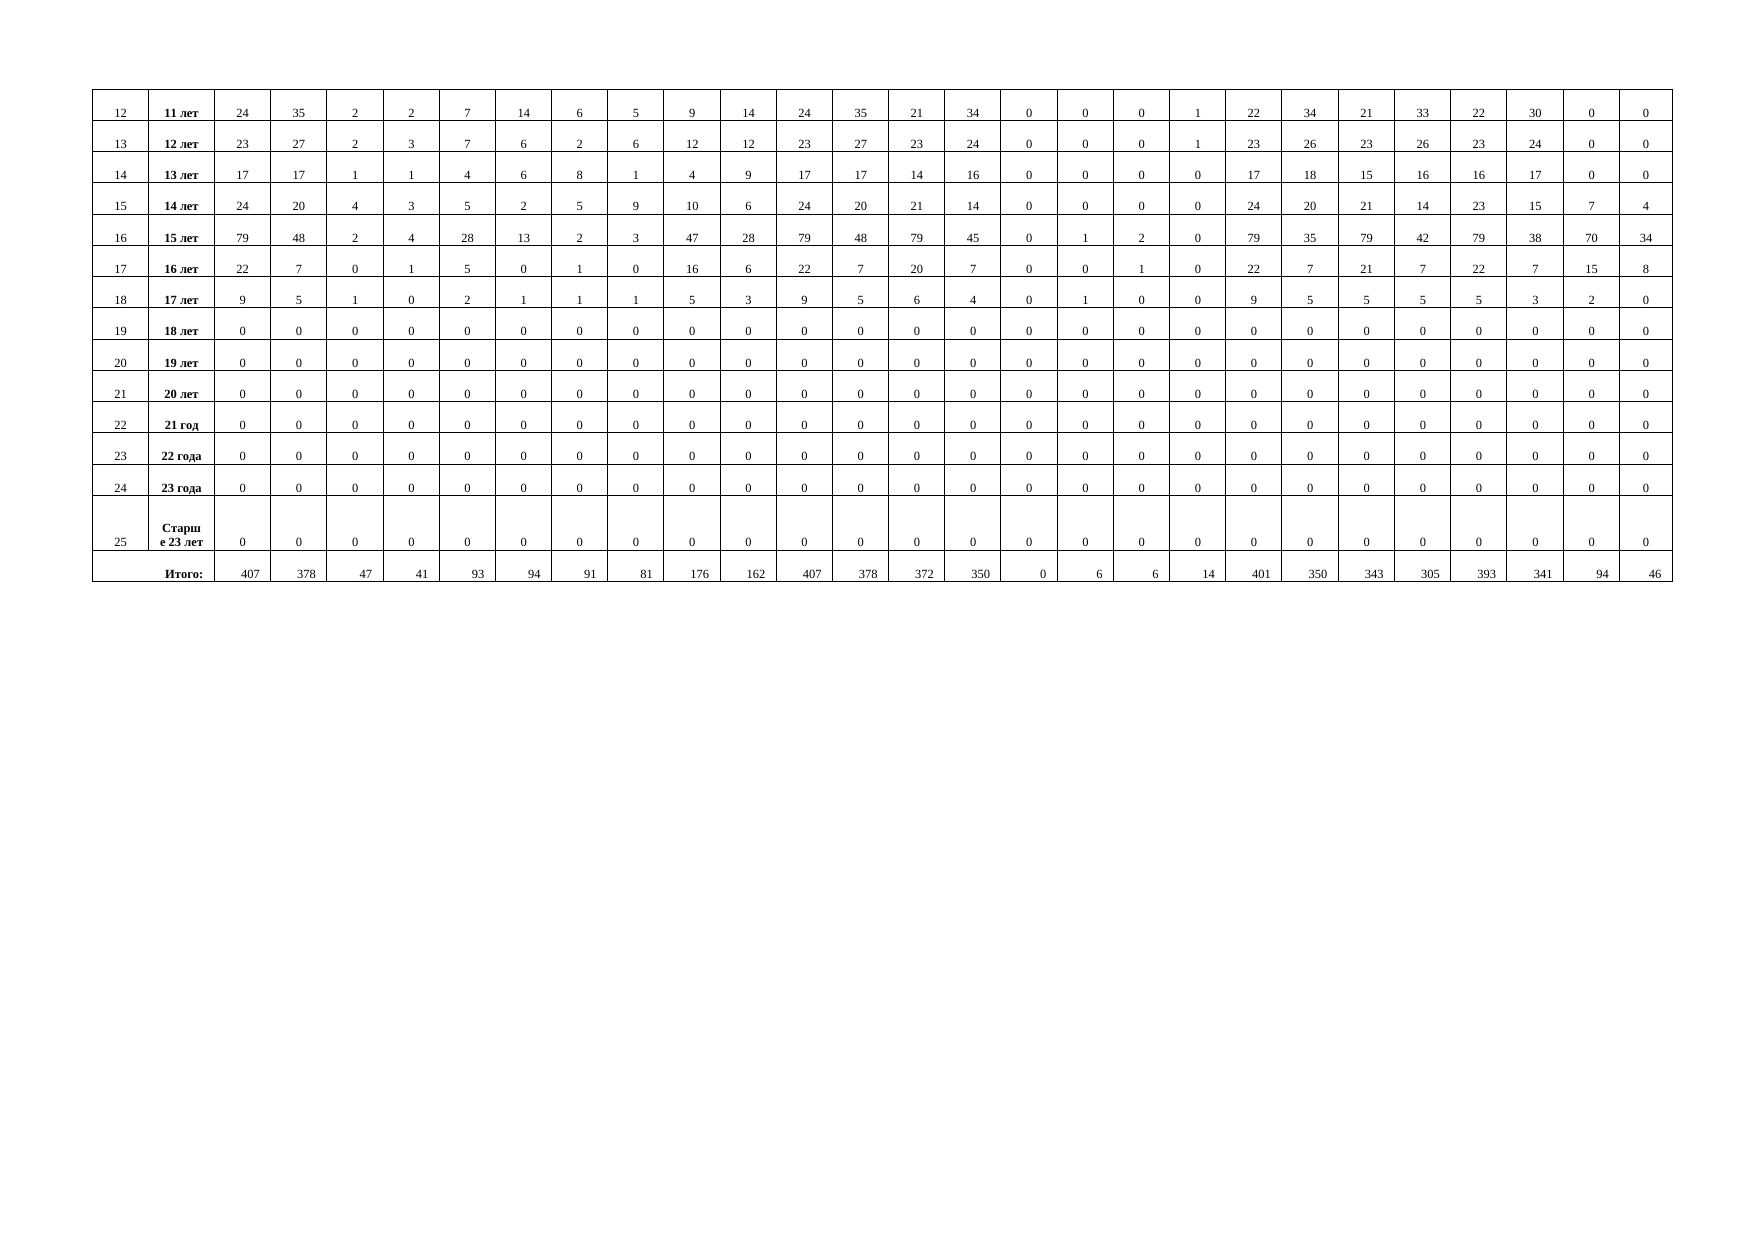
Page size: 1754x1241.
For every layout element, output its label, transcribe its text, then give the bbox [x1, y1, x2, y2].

table_cell 0 [1114, 402, 1169, 432]
table_cell 14 [93, 152, 148, 182]
table_cell 0 [496, 246, 551, 276]
table_cell 0 [1114, 183, 1169, 213]
table_cell 0 [1170, 246, 1225, 276]
table_cell 0 [384, 465, 439, 495]
table_cell 4 [1620, 183, 1672, 213]
table_cell 23 [889, 121, 944, 151]
table_cell 24 [777, 183, 832, 213]
table_cell 19 [93, 308, 148, 338]
table_cell 0 [1507, 308, 1563, 338]
table_cell 0 [215, 308, 270, 338]
table_cell 35 [833, 90, 888, 120]
table_cell 6 [608, 121, 663, 151]
table_cell 0 [1620, 496, 1672, 549]
table_cell 0 [271, 371, 326, 401]
table_cell 2 [327, 121, 383, 151]
table_cell 0 [664, 308, 720, 338]
table_cell 20 лет [149, 371, 214, 401]
table_cell 6 [552, 90, 607, 120]
table_cell 0 [327, 433, 383, 463]
table_cell 0 [833, 371, 888, 401]
table_cell 2 [440, 277, 495, 307]
table_cell 378 [833, 551, 888, 581]
table_cell 0 [1058, 496, 1113, 549]
table_cell 0 [608, 340, 663, 370]
table_cell 0 [1620, 371, 1672, 401]
table_cell 14 [1170, 551, 1225, 581]
table_cell 0 [327, 496, 383, 549]
table_cell 6 [1114, 551, 1169, 581]
table_cell 21 [93, 371, 148, 401]
table_cell 0 [552, 308, 607, 338]
table_cell 24 [1507, 121, 1563, 151]
table_cell 17 [215, 152, 270, 182]
table_cell 23 года [149, 465, 214, 495]
table_cell 22 года [149, 433, 214, 463]
table_cell 0 [608, 402, 663, 432]
table_cell 0 [440, 340, 495, 370]
table_cell 0 [1058, 433, 1113, 463]
table_cell 0 [945, 402, 1000, 432]
table_cell 34 [1282, 90, 1338, 120]
table_cell 28 [440, 215, 495, 245]
table_cell 94 [1564, 551, 1619, 581]
table_cell 0 [327, 371, 383, 401]
table_cell 15 [1564, 246, 1619, 276]
table_cell 0 [1620, 121, 1672, 151]
table_cell 7 [271, 246, 326, 276]
table_cell 0 [1226, 371, 1281, 401]
table_cell 0 [1226, 433, 1281, 463]
table_cell 22 [1226, 90, 1281, 120]
table_cell 0 [721, 496, 776, 549]
table_cell 3 [721, 277, 776, 307]
table_cell 0 [1001, 402, 1057, 432]
table_cell 0 [1170, 340, 1225, 370]
table_cell 0 [552, 340, 607, 370]
table_cell 70 [1564, 215, 1619, 245]
table_cell 0 [327, 465, 383, 495]
table_cell 0 [1395, 402, 1450, 432]
table_cell 0 [1339, 402, 1394, 432]
table_cell 27 [271, 121, 326, 151]
table_cell 23 [1451, 121, 1506, 151]
table_cell 0 [384, 371, 439, 401]
table_cell 3 [384, 183, 439, 213]
table_cell 0 [1339, 308, 1394, 338]
table_cell 20 [889, 246, 944, 276]
table_cell 1 [552, 246, 607, 276]
table_cell 0 [1114, 340, 1169, 370]
table_cell 0 [215, 496, 270, 549]
table_cell 12 [93, 90, 148, 120]
table_cell 79 [1451, 215, 1506, 245]
table_cell 0 [1620, 90, 1672, 120]
table_cell 4 [945, 277, 1000, 307]
table_cell 81 [608, 551, 663, 581]
table_cell 0 [777, 402, 832, 432]
table_cell 0 [721, 308, 776, 338]
table_cell Итого: [93, 551, 214, 581]
table_cell 0 [384, 433, 439, 463]
table_cell 0 [777, 465, 832, 495]
table_cell 0 [1564, 121, 1619, 151]
table_cell 0 [889, 371, 944, 401]
table_cell 24 [215, 90, 270, 120]
table_cell 79 [1226, 215, 1281, 245]
table_cell 7 [1507, 246, 1563, 276]
table_cell 17 [271, 152, 326, 182]
table_cell 0 [1001, 121, 1057, 151]
table_cell 0 [384, 277, 439, 307]
table_cell 0 [664, 371, 720, 401]
table_cell 26 [1395, 121, 1450, 151]
table_cell 3 [384, 121, 439, 151]
table_cell 0 [1620, 340, 1672, 370]
table_cell 0 [1620, 433, 1672, 463]
table_cell 0 [833, 308, 888, 338]
table_cell 0 [608, 246, 663, 276]
table_cell 0 [1001, 465, 1057, 495]
table_cell 7 [1282, 246, 1338, 276]
table_cell 18 лет [149, 308, 214, 338]
table_cell 8 [552, 152, 607, 182]
table_cell 7 [1395, 246, 1450, 276]
table_cell 1 [608, 277, 663, 307]
table_cell 24 [93, 465, 148, 495]
table_cell 79 [889, 215, 944, 245]
table_cell 0 [1226, 308, 1281, 338]
table_cell 0 [664, 340, 720, 370]
table_cell 24 [1226, 183, 1281, 213]
table_cell 15 лет [149, 215, 214, 245]
table_cell 6 [496, 121, 551, 151]
table_cell 0 [1226, 340, 1281, 370]
table_cell 0 [1282, 371, 1338, 401]
table_cell 0 [1001, 215, 1057, 245]
table_cell 9 [777, 277, 832, 307]
table_cell 0 [1339, 433, 1394, 463]
table_cell 35 [271, 90, 326, 120]
table_cell 22 [777, 246, 832, 276]
table_cell 0 [1507, 433, 1563, 463]
table_cell 0 [1114, 465, 1169, 495]
table_cell 23 [777, 121, 832, 151]
table_cell 16 [945, 152, 1000, 182]
table_cell 30 [1507, 90, 1563, 120]
table_cell 20 [1282, 183, 1338, 213]
table_cell 0 [552, 465, 607, 495]
table_cell 0 [440, 371, 495, 401]
table_cell 27 [833, 121, 888, 151]
table_cell 14 [889, 152, 944, 182]
table_cell 1 [552, 277, 607, 307]
table_cell 21 [1339, 90, 1394, 120]
table_cell 0 [1170, 371, 1225, 401]
table_cell 22 [215, 246, 270, 276]
table_cell 0 [945, 340, 1000, 370]
table_cell 0 [271, 308, 326, 338]
table_cell 0 [1451, 340, 1506, 370]
table_cell 16 [664, 246, 720, 276]
table_cell 6 [496, 152, 551, 182]
table_cell 20 [271, 183, 326, 213]
table_cell 0 [721, 465, 776, 495]
table_cell 0 [1058, 465, 1113, 495]
table_cell 2 [552, 215, 607, 245]
table_cell 0 [721, 371, 776, 401]
table_cell 0 [1451, 496, 1506, 549]
table_cell 0 [1114, 496, 1169, 549]
table_cell 0 [1564, 152, 1619, 182]
table_cell 0 [1620, 465, 1672, 495]
table_cell 0 [1001, 496, 1057, 549]
table_cell 0 [664, 402, 720, 432]
table_cell 0 [1395, 465, 1450, 495]
table_cell 0 [384, 496, 439, 549]
table_cell 38 [1507, 215, 1563, 245]
table_cell 0 [1226, 465, 1281, 495]
table_cell 11 лет [149, 90, 214, 120]
table_cell 20 [93, 340, 148, 370]
table_cell 28 [721, 215, 776, 245]
table_cell 18 [1282, 152, 1338, 182]
table_cell 16 [1395, 152, 1450, 182]
table_cell 41 [384, 551, 439, 581]
table_cell 0 [1170, 215, 1225, 245]
table_cell 0 [664, 496, 720, 549]
table_cell 45 [945, 215, 1000, 245]
table_cell 15 [1339, 152, 1394, 182]
table_cell 0 [1170, 183, 1225, 213]
table_cell 5 [1451, 277, 1506, 307]
table_cell 0 [552, 433, 607, 463]
table_cell 79 [777, 215, 832, 245]
table_cell 2 [496, 183, 551, 213]
table_cell 0 [945, 496, 1000, 549]
table_cell 14 [496, 90, 551, 120]
table_cell 0 [1395, 496, 1450, 549]
table_cell 0 [664, 465, 720, 495]
table_cell 0 [833, 340, 888, 370]
table_cell 0 [1564, 308, 1619, 338]
table_cell 7 [945, 246, 1000, 276]
table_cell Старше 23 лет [149, 496, 214, 549]
table_cell 0 [664, 433, 720, 463]
table_cell 24 [777, 90, 832, 120]
table_cell 0 [1507, 402, 1563, 432]
table_cell 0 [1058, 246, 1113, 276]
table_cell 79 [1339, 215, 1394, 245]
table_cell 0 [496, 433, 551, 463]
table_cell 16 лет [149, 246, 214, 276]
table_cell 0 [833, 402, 888, 432]
table_cell 46 [1620, 551, 1672, 581]
table_cell 14 лет [149, 183, 214, 213]
table_cell 21 год [149, 402, 214, 432]
table_cell 0 [552, 496, 607, 549]
table_cell 1 [496, 277, 551, 307]
table_cell 0 [1114, 433, 1169, 463]
table_cell 0 [1170, 496, 1225, 549]
table_cell 16 [93, 215, 148, 245]
table_cell 0 [1058, 371, 1113, 401]
table_cell 0 [1170, 308, 1225, 338]
table_cell 23 [1339, 121, 1394, 151]
table_cell 0 [608, 496, 663, 549]
table_cell 2 [327, 215, 383, 245]
table_cell 350 [1282, 551, 1338, 581]
table_cell 48 [271, 215, 326, 245]
table_cell 12 лет [149, 121, 214, 151]
table_cell 0 [1564, 340, 1619, 370]
table_cell 0 [1114, 90, 1169, 120]
table_cell 2 [552, 121, 607, 151]
table_cell 93 [440, 551, 495, 581]
table_cell 0 [384, 308, 439, 338]
table_cell 0 [777, 433, 832, 463]
table_cell 10 [664, 183, 720, 213]
table_cell 35 [1282, 215, 1338, 245]
table_cell 0 [1058, 121, 1113, 151]
table_cell 0 [1226, 496, 1281, 549]
table_cell 0 [496, 402, 551, 432]
table_cell 0 [440, 465, 495, 495]
table_cell 0 [1170, 152, 1225, 182]
table_cell 21 [889, 90, 944, 120]
table_cell 5 [1282, 277, 1338, 307]
table_cell 0 [215, 371, 270, 401]
table_cell 17 [777, 152, 832, 182]
table_cell 0 [1226, 402, 1281, 432]
table_cell 25 [93, 496, 148, 549]
table_cell 0 [608, 371, 663, 401]
table_cell 0 [1451, 308, 1506, 338]
table_cell 0 [1395, 340, 1450, 370]
table_cell 0 [1507, 340, 1563, 370]
table_cell 0 [1395, 371, 1450, 401]
table_cell 0 [1058, 90, 1113, 120]
table_cell 350 [945, 551, 1000, 581]
table_cell 15 [1507, 183, 1563, 213]
table_cell 15 [93, 183, 148, 213]
table_cell 20 [833, 183, 888, 213]
table_cell 0 [1001, 371, 1057, 401]
table_cell 0 [1114, 371, 1169, 401]
table_cell 4 [440, 152, 495, 182]
table_cell 16 [1451, 152, 1506, 182]
table_cell 5 [1395, 277, 1450, 307]
table_cell 0 [1564, 496, 1619, 549]
table_cell 0 [1114, 121, 1169, 151]
table_cell 0 [1339, 340, 1394, 370]
table_cell 0 [1170, 277, 1225, 307]
table_cell 1 [384, 246, 439, 276]
table_cell 343 [1339, 551, 1394, 581]
table_cell 5 [664, 277, 720, 307]
table_cell 79 [215, 215, 270, 245]
table_cell 0 [1507, 465, 1563, 495]
table_cell 0 [1114, 152, 1169, 182]
table_cell 0 [440, 433, 495, 463]
table_cell 23 [1451, 183, 1506, 213]
table_cell 0 [721, 402, 776, 432]
table_cell 407 [215, 551, 270, 581]
table_cell 0 [945, 433, 1000, 463]
table_cell 6 [721, 183, 776, 213]
table_cell 0 [1282, 340, 1338, 370]
table_cell 0 [1282, 496, 1338, 549]
table_cell 1 [327, 152, 383, 182]
table_cell 6 [1058, 551, 1113, 581]
table_cell 8 [1620, 246, 1672, 276]
table_cell 0 [889, 465, 944, 495]
table_cell 17 [833, 152, 888, 182]
table_cell 0 [1564, 371, 1619, 401]
table_cell 0 [215, 433, 270, 463]
table_cell 9 [608, 183, 663, 213]
table_cell 18 [93, 277, 148, 307]
table_cell 5 [440, 183, 495, 213]
table_cell 0 [777, 340, 832, 370]
table_cell 24 [215, 183, 270, 213]
table_cell 1 [1058, 215, 1113, 245]
table_cell 5 [552, 183, 607, 213]
table_cell 0 [1001, 340, 1057, 370]
table_cell 5 [271, 277, 326, 307]
table_cell 13 [496, 215, 551, 245]
table_cell 0 [496, 308, 551, 338]
table_cell 0 [1058, 402, 1113, 432]
table_cell 0 [1620, 152, 1672, 182]
table_cell 0 [1564, 402, 1619, 432]
table_cell 0 [1001, 433, 1057, 463]
table_cell 0 [833, 496, 888, 549]
table_cell 0 [215, 340, 270, 370]
table_cell 17 лет [149, 277, 214, 307]
table_cell 0 [271, 433, 326, 463]
table_cell 0 [1451, 465, 1506, 495]
table_cell 0 [1058, 183, 1113, 213]
table_cell 0 [1170, 402, 1225, 432]
table_cell 12 [664, 121, 720, 151]
table_cell 0 [1001, 308, 1057, 338]
table_cell 5 [1339, 277, 1394, 307]
table_cell 0 [1507, 371, 1563, 401]
table_cell 6 [721, 246, 776, 276]
table_cell 0 [777, 308, 832, 338]
table_cell 0 [215, 465, 270, 495]
table_cell 0 [1114, 277, 1169, 307]
table_cell 0 [1001, 183, 1057, 213]
table_cell 0 [1058, 152, 1113, 182]
table_cell 2 [384, 90, 439, 120]
table_cell 5 [608, 90, 663, 120]
table_cell 0 [496, 371, 551, 401]
table_cell 0 [271, 340, 326, 370]
table_cell 23 [215, 121, 270, 151]
table_cell 0 [1001, 90, 1057, 120]
table_cell 34 [1620, 215, 1672, 245]
table_cell 12 [721, 121, 776, 151]
table_cell 91 [552, 551, 607, 581]
table_cell 0 [440, 496, 495, 549]
table_cell 0 [327, 340, 383, 370]
table_cell 17 [93, 246, 148, 276]
table_cell 0 [833, 465, 888, 495]
table_cell 0 [1620, 308, 1672, 338]
table_cell 0 [496, 340, 551, 370]
table_cell 1 [1170, 90, 1225, 120]
table_cell 9 [1226, 277, 1281, 307]
table_cell 24 [945, 121, 1000, 151]
table_cell 21 [1339, 183, 1394, 213]
table_cell 26 [1282, 121, 1338, 151]
table_cell 0 [889, 340, 944, 370]
table_cell 0 [1001, 246, 1057, 276]
table_cell 0 [889, 308, 944, 338]
table_cell 0 [215, 402, 270, 432]
table_cell 0 [1282, 402, 1338, 432]
table_cell 0 [1114, 308, 1169, 338]
table_cell 13 лет [149, 152, 214, 182]
table_cell 13 [93, 121, 148, 151]
table_cell 0 [496, 465, 551, 495]
table_cell 0 [1620, 402, 1672, 432]
table_cell 0 [945, 371, 1000, 401]
table_cell 9 [215, 277, 270, 307]
table_cell 6 [889, 277, 944, 307]
table_cell 341 [1507, 551, 1563, 581]
table_cell 0 [1451, 371, 1506, 401]
table_cell 5 [440, 246, 495, 276]
table_cell 0 [1001, 551, 1057, 581]
table_cell 48 [833, 215, 888, 245]
table_cell 4 [327, 183, 383, 213]
table_cell 42 [1395, 215, 1450, 245]
table_cell 378 [271, 551, 326, 581]
table_cell 407 [777, 551, 832, 581]
table_cell 372 [889, 551, 944, 581]
table_cell 2 [327, 90, 383, 120]
table_cell 1 [1114, 246, 1169, 276]
table_cell 34 [945, 90, 1000, 120]
table_cell 0 [1282, 308, 1338, 338]
table_cell 33 [1395, 90, 1450, 120]
table_cell 0 [271, 402, 326, 432]
table_cell 17 [1226, 152, 1281, 182]
table_cell 0 [552, 402, 607, 432]
table_cell 162 [721, 551, 776, 581]
table_cell 9 [664, 90, 720, 120]
table_cell 0 [1058, 340, 1113, 370]
table_cell 0 [1564, 90, 1619, 120]
table_cell 0 [384, 402, 439, 432]
table_cell 1 [608, 152, 663, 182]
table_cell 0 [552, 371, 607, 401]
table_cell 0 [1001, 277, 1057, 307]
table_cell 0 [1339, 371, 1394, 401]
table_cell 0 [271, 496, 326, 549]
table_cell 1 [1058, 277, 1113, 307]
table_cell 14 [1395, 183, 1450, 213]
table_cell 0 [833, 433, 888, 463]
table_cell 7 [440, 90, 495, 120]
table_cell 0 [384, 340, 439, 370]
table_cell 0 [1395, 433, 1450, 463]
table_cell 94 [496, 551, 551, 581]
table_cell 3 [608, 215, 663, 245]
table_cell 0 [496, 496, 551, 549]
table_cell 23 [1226, 121, 1281, 151]
table_cell 0 [608, 465, 663, 495]
table_cell 0 [327, 246, 383, 276]
table_cell 0 [721, 433, 776, 463]
table_cell 393 [1451, 551, 1506, 581]
table_cell 0 [889, 402, 944, 432]
table_cell 0 [1451, 433, 1506, 463]
table_cell 401 [1226, 551, 1281, 581]
table_cell 19 лет [149, 340, 214, 370]
table_cell 17 [1507, 152, 1563, 182]
table_cell 2 [1564, 277, 1619, 307]
table_cell 0 [945, 465, 1000, 495]
table_cell 0 [440, 402, 495, 432]
table_cell 1 [327, 277, 383, 307]
table_cell 4 [664, 152, 720, 182]
table_cell 0 [327, 308, 383, 338]
table_cell 305 [1395, 551, 1450, 581]
table_cell 9 [721, 152, 776, 182]
table_cell 22 [93, 402, 148, 432]
table_cell 21 [1339, 246, 1394, 276]
table_cell 4 [384, 215, 439, 245]
table_cell 3 [1507, 277, 1563, 307]
table_cell 7 [440, 121, 495, 151]
table_cell 0 [1282, 433, 1338, 463]
table_cell 0 [1620, 277, 1672, 307]
table_cell 14 [945, 183, 1000, 213]
table_cell 0 [1395, 308, 1450, 338]
table_cell 22 [1451, 90, 1506, 120]
table_cell 0 [1451, 402, 1506, 432]
table_cell 0 [889, 433, 944, 463]
table_cell 0 [1339, 496, 1394, 549]
table_cell 14 [721, 90, 776, 120]
table_cell 0 [1339, 465, 1394, 495]
table_cell 1 [1170, 121, 1225, 151]
table_cell 21 [889, 183, 944, 213]
table_cell 0 [1564, 433, 1619, 463]
table_cell 0 [327, 402, 383, 432]
table_cell 0 [608, 308, 663, 338]
table_cell 0 [777, 371, 832, 401]
table_cell 0 [777, 496, 832, 549]
table_cell 0 [721, 340, 776, 370]
table_cell 0 [1170, 433, 1225, 463]
table_cell 0 [945, 308, 1000, 338]
table_cell 7 [1564, 183, 1619, 213]
table_cell 0 [1058, 308, 1113, 338]
table_cell 0 [608, 433, 663, 463]
table_cell 5 [833, 277, 888, 307]
table_cell 1 [384, 152, 439, 182]
table_cell 0 [271, 465, 326, 495]
table_cell 47 [664, 215, 720, 245]
table_cell 176 [664, 551, 720, 581]
table_cell 0 [1001, 152, 1057, 182]
table_cell 0 [1507, 496, 1563, 549]
table_cell 7 [833, 246, 888, 276]
table_cell 0 [1282, 465, 1338, 495]
table_cell 0 [1170, 465, 1225, 495]
table_cell 22 [1226, 246, 1281, 276]
table_cell 47 [327, 551, 383, 581]
table_cell 22 [1451, 246, 1506, 276]
table_cell 0 [889, 496, 944, 549]
table_cell 0 [440, 308, 495, 338]
table_cell 23 [93, 433, 148, 463]
table_cell 2 [1114, 215, 1169, 245]
table_cell 0 [1564, 465, 1619, 495]
